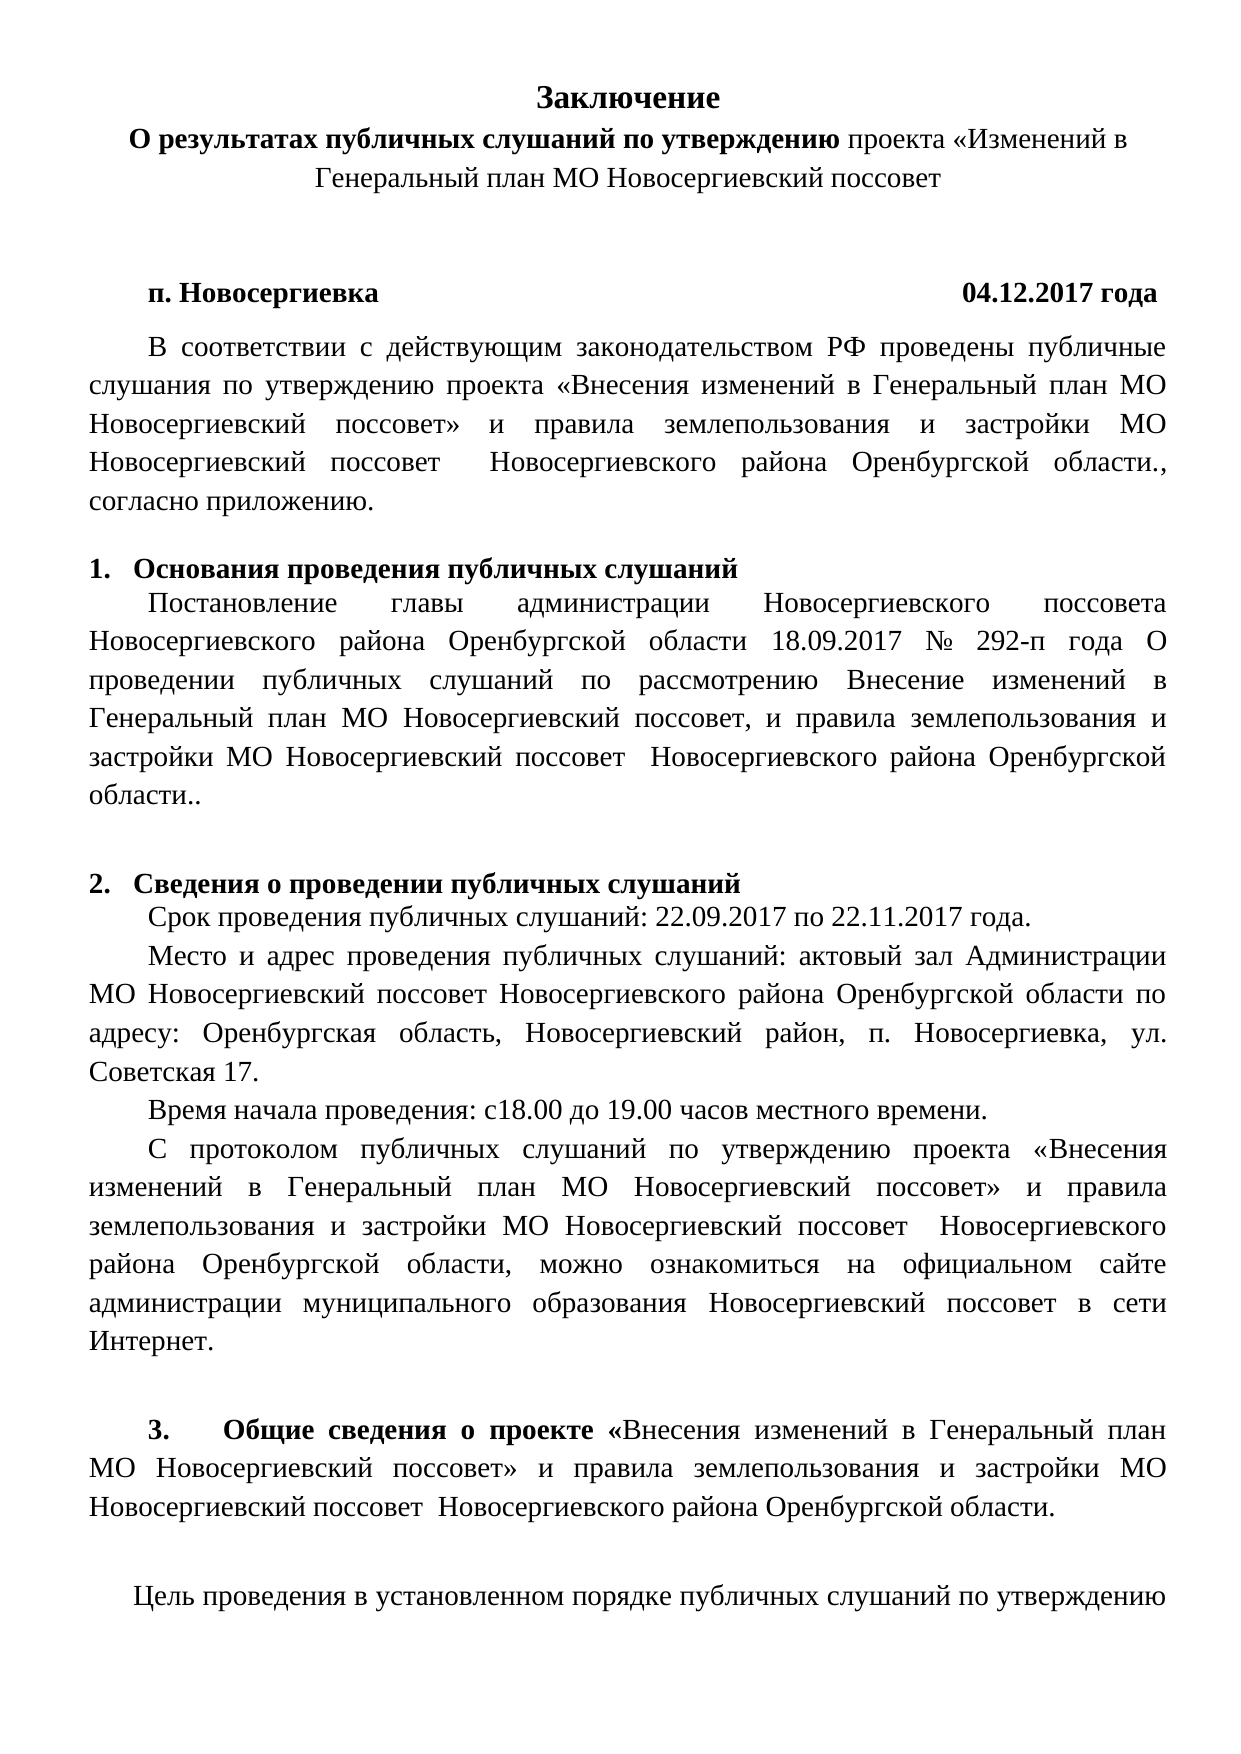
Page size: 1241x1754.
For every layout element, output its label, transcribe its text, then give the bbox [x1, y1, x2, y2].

list Сведения о проведении публичных слушаний [89, 866, 1167, 899]
list Основания проведения публичных слушаний [89, 551, 1167, 585]
text Место и адрес проведения публичных слушаний: актовый зал Администрации МО Новосергиевский поссовет Новосергиевского района Оренбургской области по адресу: Оренбургская область, Новосергиевский район, п. Новосергиевка, ул. Советская 17. [89, 938, 1167, 1087]
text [133, 1578, 1167, 1611]
list Общие сведения о проекте «Внесения изменений в Генеральный план МО Новосергиевский поссовет» и правила землепользования и застройки МО Новосергиевский поссовет Новосергиевского района Оренбургской области. [89, 1412, 1167, 1523]
text п. Новосергиевка 04.12.2017 года [148, 275, 1167, 309]
text Заключение [89, 77, 1167, 116]
text В соответствии с действующим законодательством РФ проведены публичные слушания по утверждению проекта «Внесения изменений в Генеральный план МО Новосергиевский поссовет» и правила землепользования и застройки МО Новосергиевский поссовет Новосергиевского района Оренбургской области., согласно приложению. [89, 329, 1167, 516]
text Время начала проведения: с18.00 до 19.00 часов местного времени. [89, 1092, 1167, 1126]
text Постановление главы администрации Новосергиевского поссовета Новосергиевского района Оренбургской области 18.09.2017 № 292-п года О проведении публичных слушаний по рассмотрению Внесение изменений в Генеральный план МО Новосергиевский поссовет, и правила землепользования и застройки МО Новосергиевский поссовет Новосергиевского района Оренбургской области.. [89, 585, 1167, 811]
text О результатах публичных слушаний по утверждению проекта «Изменений в Генеральный план МО Новосергиевский поссовет [89, 121, 1167, 193]
text Срок проведения публичных слушаний: 22.09.2017 по 22.11.2017 года. [89, 899, 1167, 933]
text С протоколом публичных слушаний по утверждению проекта «Внесения изменений в Генеральный план МО Новосергиевский поссовет» и правила землепользования и застройки МО Новосергиевский поссовет Новосергиевского района Оренбургской области, можно ознакомиться на официальном сайте администрации муниципального образования Новосергиевский поссовет в сети Интернет. [89, 1131, 1167, 1357]
